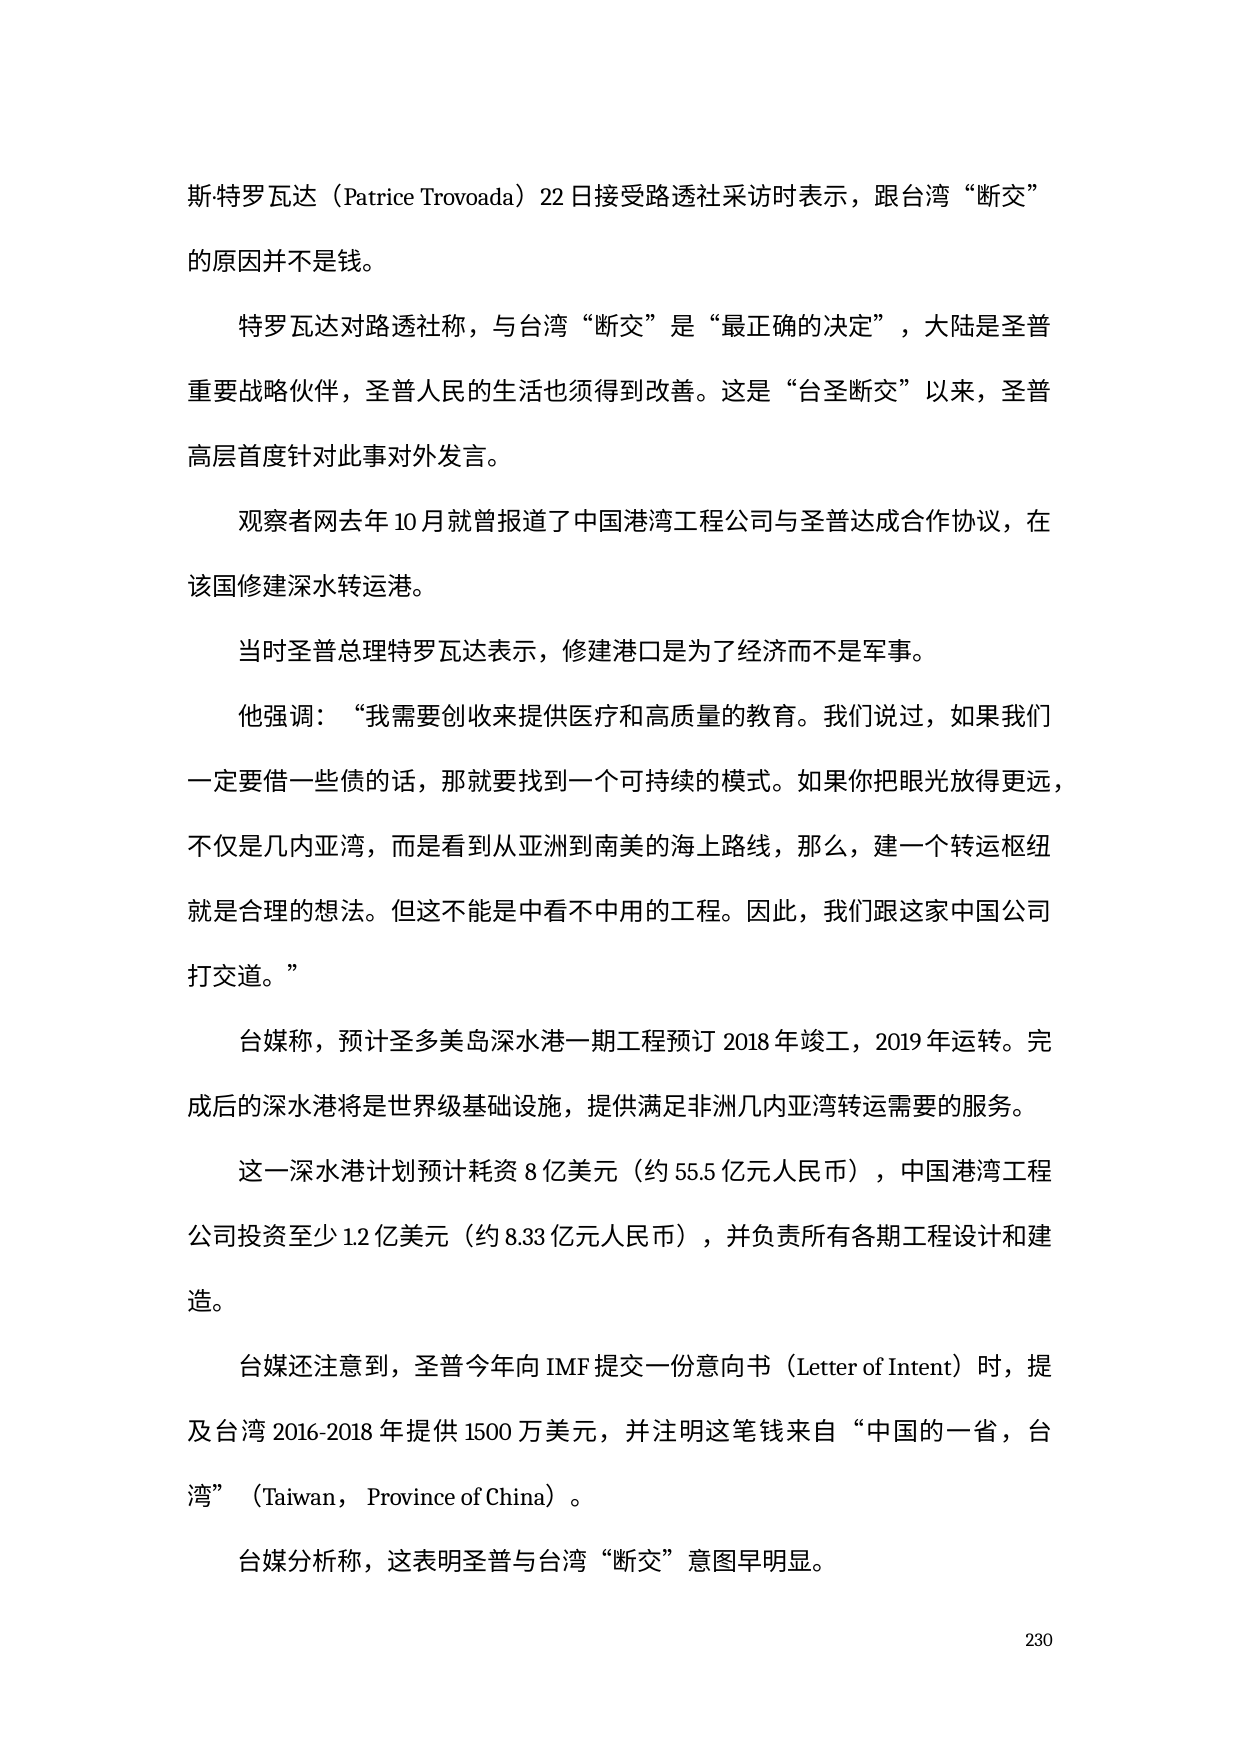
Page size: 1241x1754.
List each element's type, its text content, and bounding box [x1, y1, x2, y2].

text 台媒称，预计圣多美岛深水港一期工程预订2018年竣工，2019年运转。完成后的深水港将是世界级基础设施，提供满足非洲几内亚湾转运需要的服务。 [187, 1007, 1053, 1137]
text 这一深水港计划预计耗资8亿美元（约55.5亿元人民币），中国港湾工程公司投资至少1.2亿美元（约8.33亿元人民币），并负责所有各期工程设计和建造。 [187, 1137, 1053, 1332]
text 当时圣普总理特罗瓦达表示，修建港口是为了经济而不是军事。 [187, 617, 1053, 682]
text 他强调：“我需要创收来提供医疗和高质量的教育。我们说过，如果我们一定要借一些债的话，那就要找到一个可持续的模式。如果你把眼光放得更远，不仅是几内亚湾，而是看到从亚洲到南美的海上路线，那么，建一个转运枢纽就是合理的想法。但这不能是中看不中用的工程。因此，我们跟这家中国公司打交道。” [187, 682, 1053, 1007]
text 特罗瓦达对路透社称，与台湾“断交”是“最正确的决定”，大陆是圣普重要战略伙伴，圣普人民的生活也须得到改善。这是“台圣断交”以来，圣普高层首度针对此事对外发言。 [187, 292, 1053, 487]
text 台媒分析称，这表明圣普与台湾“断交”意图早明显。 [187, 1527, 1053, 1592]
text 台媒还注意到，圣普今年向IMF提交一份意向书（Letter of Intent）时，提及台湾2016-2018年提供1500万美元，并注明这笔钱来自“中国的一省，台湾”（Taiwan， Province of China）。 [187, 1332, 1053, 1527]
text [187, 162, 1053, 292]
text 观察者网去年10月就曾报道了中国港湾工程公司与圣普达成合作协议，在该国修建深水转运港。 [187, 487, 1053, 617]
